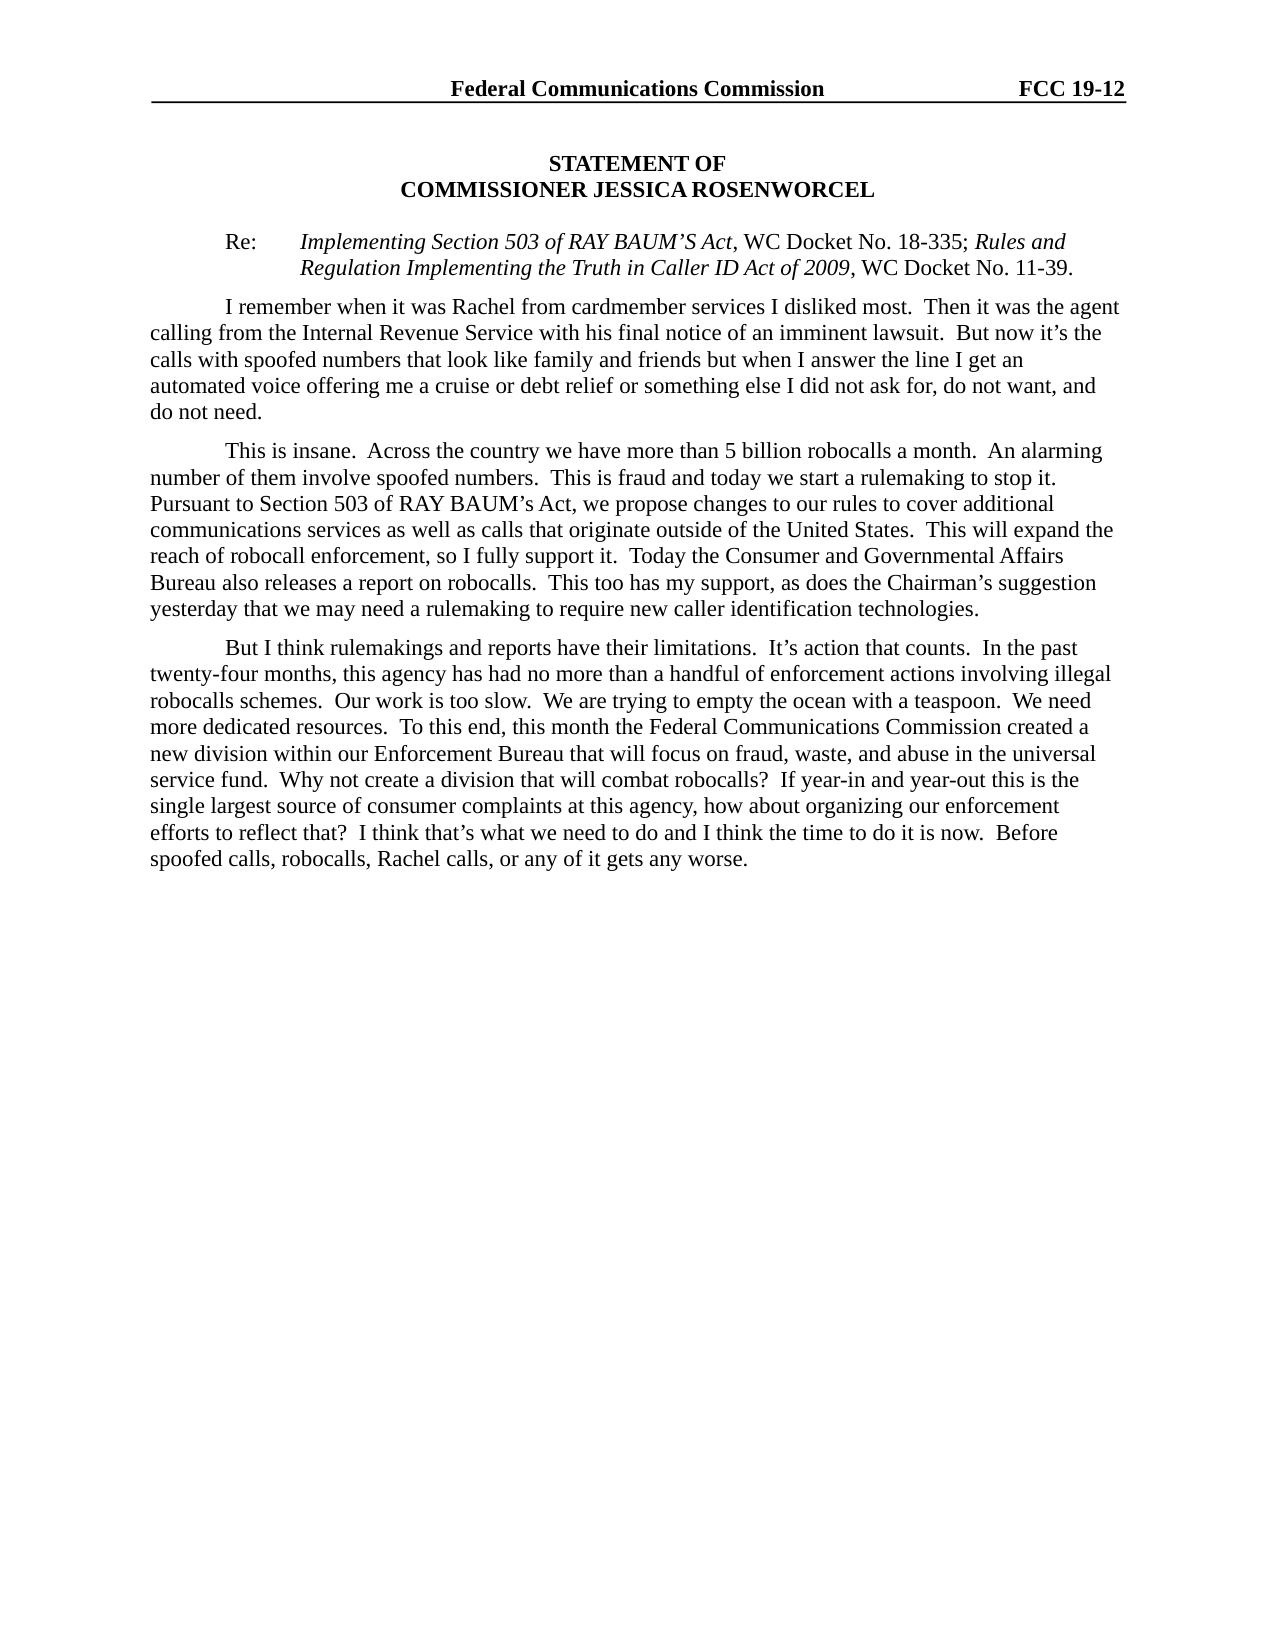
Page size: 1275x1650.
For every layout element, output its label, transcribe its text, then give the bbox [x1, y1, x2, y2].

text This is insane. Across the country we have more than 5 billion robocalls a month. An alarming number of them involve spoofed numbers. This is fraud and today we start a rulemaking to stop it. Pursuant to Section 503 of RAY BAUM’s Act, we propose changes to our rules to cover additional communications services as well as calls that originate outside of the United States. This will expand the reach of robocall enforcement, so I fully support it. Today the Consumer and Governmental Affairs Bureau also releases a report on robocalls. This too has my support, as does the Chairman’s suggestion yesterday that we may need a rulemaking to require new caller identification technologies. [150, 437, 1125, 622]
text STATEMENT OF COMMISSIONER JESSICA ROSENWORCEL [150, 150, 1125, 203]
text I remember when it was Rachel from cardmember services I disliked most. Then it was the agent calling from the Internal Revenue Service with his final notice of an imminent lawsuit. But now it’s the calls with spoofed numbers that look like family and friends but when I answer the line I get an automated voice offering me a cruise or debt relief or something else I did not ask for, do not want, and do not need. [150, 293, 1125, 425]
text Re: Implementing Section 503 of RAY BAUM’S Act, WC Docket No. 18-335; Rules and Regulation Implementing the Truth in Caller ID Act of 2009, WC Docket No. 11-39. [225, 228, 1125, 280]
text But I think rulemakings and reports have their limitations. It’s action that counts. In the past twenty-four months, this agency has had no more than a handful of enforcement actions involving illegal robocalls schemes. Our work is too slow. We are trying to empty the ocean with a teaspoon. We need more dedicated resources. To this end, this month the Federal Communications Commission created a new division within our Enforcement Bureau that will focus on fraud, waste, and abuse in the universal service fund. Why not create a division that will combat robocalls? If year-in and year-out this is the single largest source of consumer complaints at this agency, how about organizing our enforcement efforts to reflect that? I think that’s what we need to do and I think the time to do it is now. Before spoofed calls, robocalls, Rachel calls, or any of it gets any worse. [150, 634, 1125, 871]
